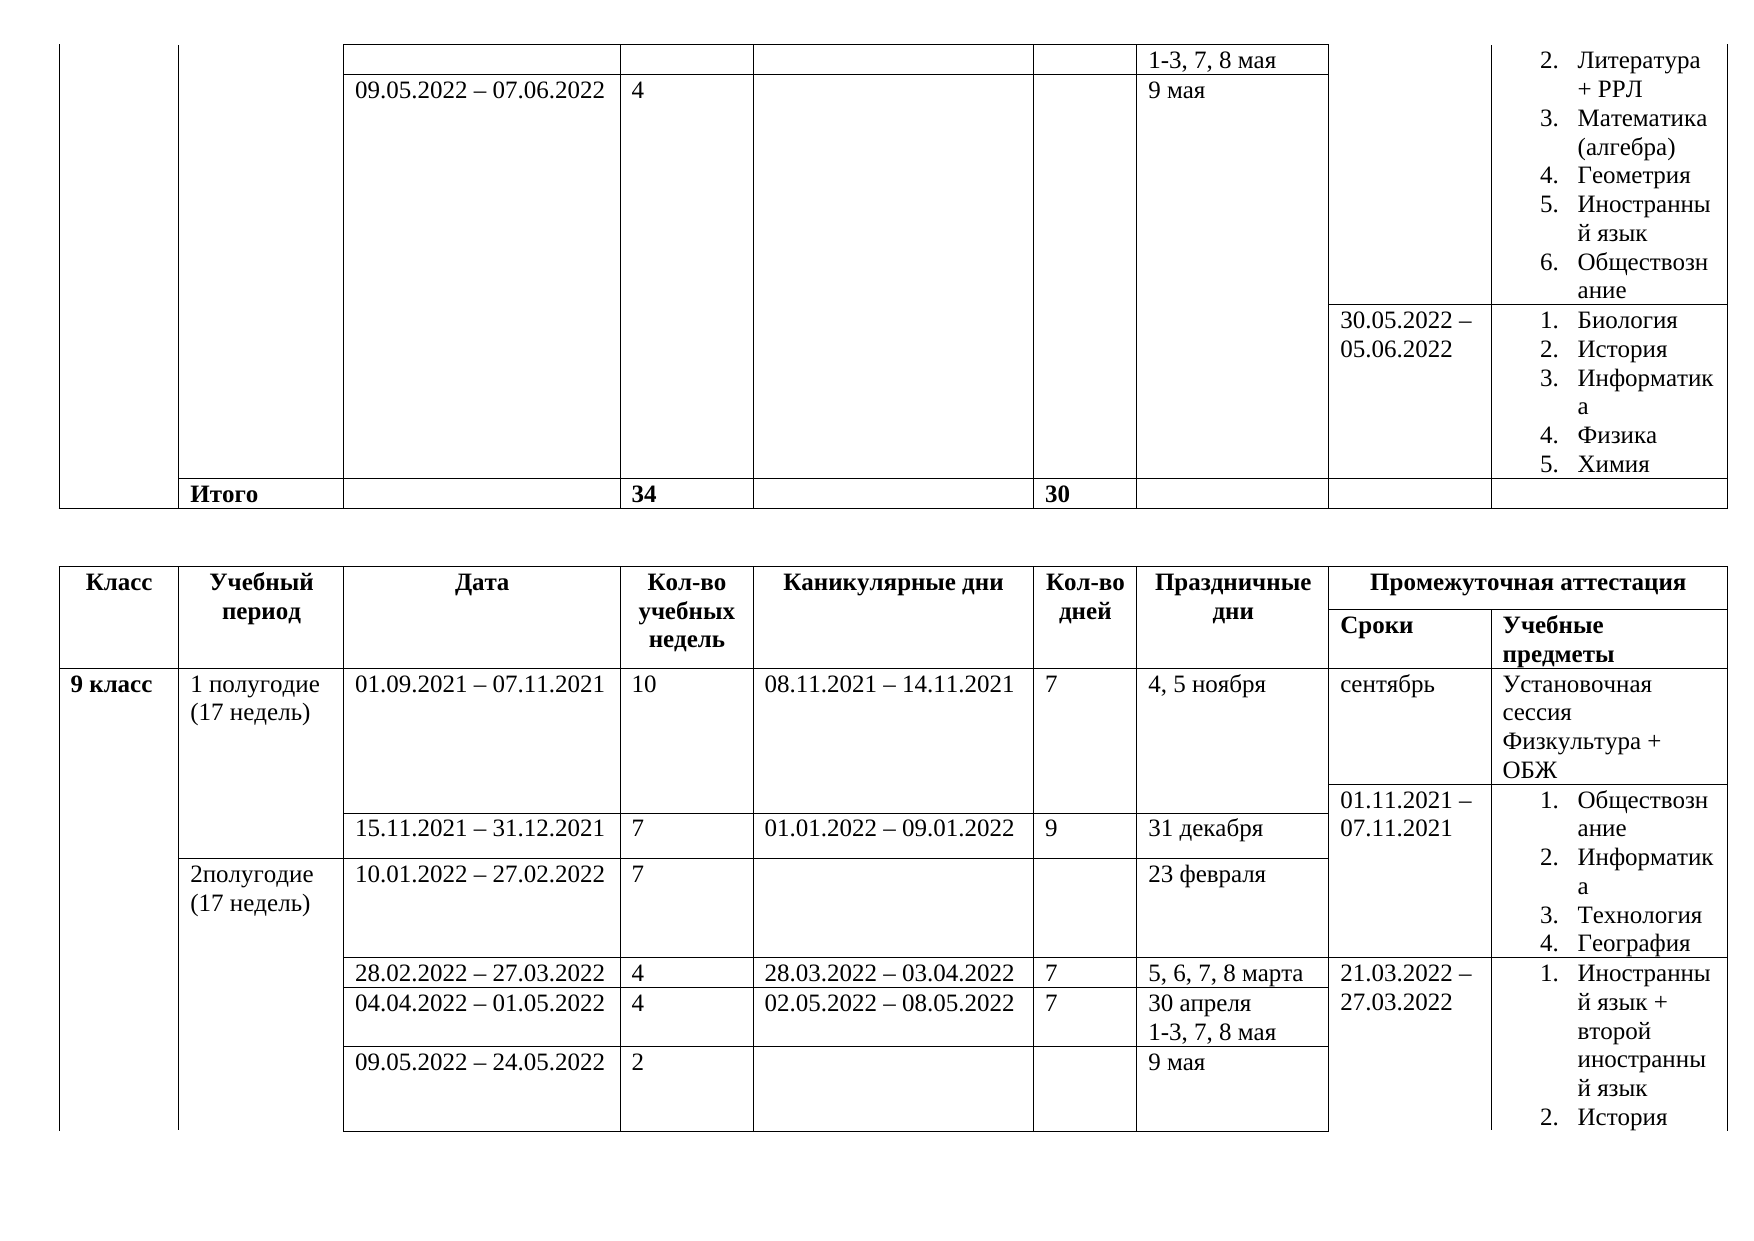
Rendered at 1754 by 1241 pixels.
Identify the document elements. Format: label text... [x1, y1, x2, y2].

table_header Дата [344, 567, 620, 668]
table_cell [1034, 1047, 1136, 1131]
table_cell [754, 75, 1033, 478]
table_cell 9 класс [60, 669, 179, 1131]
table_cell 7 [1034, 45, 1136, 74]
table_cell [754, 1047, 1033, 1131]
table_header Учебный период [179, 567, 343, 668]
table_cell 4 [621, 75, 753, 478]
table_cell 21.03.2022 – 27.03.2022 [1329, 958, 1491, 1131]
table_cell 10 [621, 669, 753, 812]
table_header Кол-во дней [1034, 567, 1136, 668]
table_cell 09.05.2022 – 07.06.2022 [344, 75, 620, 478]
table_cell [344, 45, 620, 74]
table_cell [1034, 859, 1136, 957]
table_cell 2полугодие (17 недель) [179, 859, 343, 1131]
table_cell 10.01.2022 – 27.02.2022 [344, 859, 620, 957]
table_header Каникулярные дни [754, 567, 1033, 668]
table_cell 5, 6, 7, 8 марта [1137, 958, 1328, 987]
table_header Праздничные дни [1137, 567, 1328, 668]
table_cell 34 [621, 479, 753, 507]
table_cell 28.02.2022 – 27.03.2022 [344, 958, 620, 987]
table_header Кол-во учебных недель [621, 567, 753, 668]
table_cell Учебные предметы [1492, 610, 1727, 668]
table_cell 01.11.2021 – 07.11.2021 [1329, 785, 1491, 957]
table_cell Установочная сессия Физкультура + ОБЖ [1492, 669, 1727, 784]
table_cell 30 апреля 1-3, 7, 8 мая [1137, 988, 1328, 1046]
table_cell 15.11.2021 – 31.12.2021 [344, 814, 620, 858]
table_cell [1034, 75, 1136, 478]
table_header Класс [60, 567, 178, 668]
table_cell [754, 479, 1033, 507]
table_cell Обществознание Информатика Технология География [1492, 785, 1727, 957]
table_cell [754, 859, 1033, 957]
table_cell 30 [1034, 479, 1136, 507]
table_cell 2 [621, 1047, 753, 1131]
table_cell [754, 45, 1033, 74]
table_cell 7 [621, 859, 753, 957]
table_cell 08.11.2021 – 14.11.2021 [754, 669, 1033, 812]
table_cell [344, 479, 620, 507]
table_cell 4 [621, 45, 753, 74]
table_cell 02.05.2022 – 08.05.2022 [754, 988, 1033, 1046]
table_cell 7 [621, 814, 753, 858]
table_cell 31 декабря [1137, 814, 1328, 858]
table_cell 9 мая [1137, 1047, 1328, 1131]
table_cell 9 [1034, 814, 1136, 858]
table_cell 04.04.2022 – 01.05.2022 [344, 988, 620, 1046]
table_cell Итого [179, 479, 343, 507]
table_cell 01.01.2022 – 09.01.2022 [754, 814, 1033, 858]
table_cell Сроки [1329, 610, 1491, 668]
table_cell [1137, 479, 1328, 507]
table_cell 7 [1034, 958, 1136, 987]
table_header Промежуточная аттестация [1329, 567, 1727, 609]
table_cell 23 февраля [1137, 859, 1328, 957]
table_cell 9 мая [1137, 75, 1328, 478]
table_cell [344, 1047, 620, 1131]
table_cell 30.05.2022 – 05.06.2022 [1329, 305, 1491, 478]
table_cell Иностранный язык + второй иностранный язык История Физика Химия Биологи Литература + РРЛ [1491, 958, 1727, 1131]
table_cell 7 [1034, 988, 1136, 1046]
table_cell Биология История Информатика Физика Химия [1492, 305, 1727, 478]
table_cell [1329, 479, 1491, 507]
table_cell 28.03.2022 – 03.04.2022 [754, 958, 1033, 987]
table_cell 4 [621, 988, 753, 1046]
table_cell сентябрь [1329, 669, 1491, 784]
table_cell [1137, 45, 1328, 74]
table_cell 7 [1034, 669, 1136, 812]
table_cell [60, 478, 178, 507]
table_cell [1492, 479, 1727, 507]
table_cell 4 [621, 958, 753, 987]
table_cell 1 полугодие (17 недель) [179, 669, 343, 858]
table_cell 01.09.2021 – 07.11.2021 [344, 669, 620, 812]
table_cell 4, 5 ноября [1137, 669, 1328, 812]
